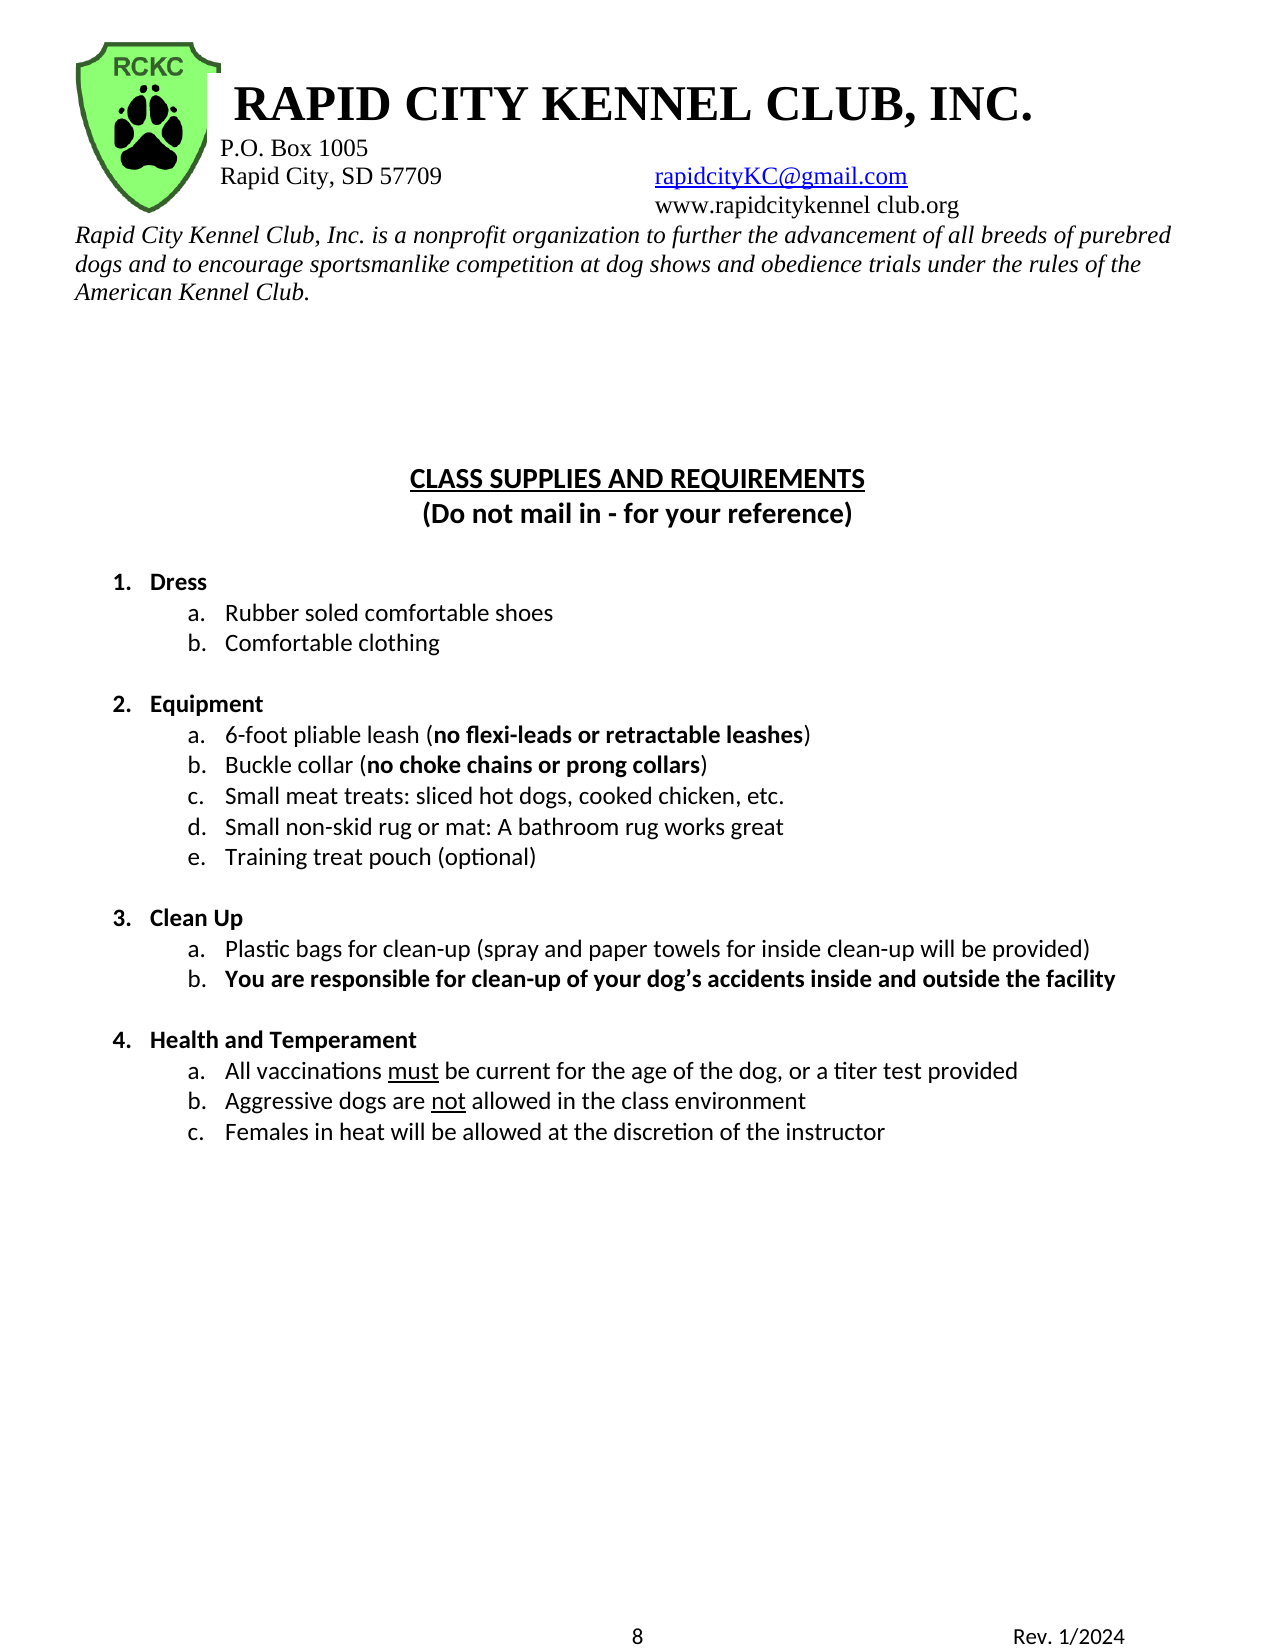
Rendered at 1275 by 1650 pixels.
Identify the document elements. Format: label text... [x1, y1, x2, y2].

list Clean Up [112, 902, 1200, 933]
list You are responsible for clean-up of your dog’s accidents inside and outside the facility [187, 963, 1200, 994]
text (Do not mail in - for your reference) [75, 495, 1200, 531]
list Equipment [112, 689, 1200, 719]
list Buckle collar (no choke chains or prong collars) [187, 750, 1200, 780]
list Aggressive dogs are not allowed in the class environment [187, 1085, 1200, 1116]
list Small non-skid rug or mat: A bathroom rug works great [187, 811, 1200, 841]
list Females in heat will be allowed at the discretion of the instructor [187, 1116, 1200, 1146]
list Small meat treats: sliced hot dogs, cooked chicken, etc. [187, 780, 1200, 811]
list All vaccinations must be current for the age of the dog, or a titer test provided [187, 1055, 1200, 1085]
picture [73, 37, 222, 217]
list Dress [112, 567, 1200, 597]
list Health and Temperament [112, 1024, 1200, 1055]
list Rubber soled comfortable shoes [187, 597, 1200, 628]
list Training treat pouch (optional) [187, 841, 1200, 872]
list 6-foot pliable leash (no flexi-leads or retractable leashes) [187, 719, 1200, 750]
list Comfortable clothing [187, 628, 1200, 658]
list Plastic bags for clean-up (spray and paper towels for inside clean-up will be provided) [187, 933, 1200, 963]
text CLASS SUPPLIES AND REQUIREMENTS [75, 460, 1200, 495]
